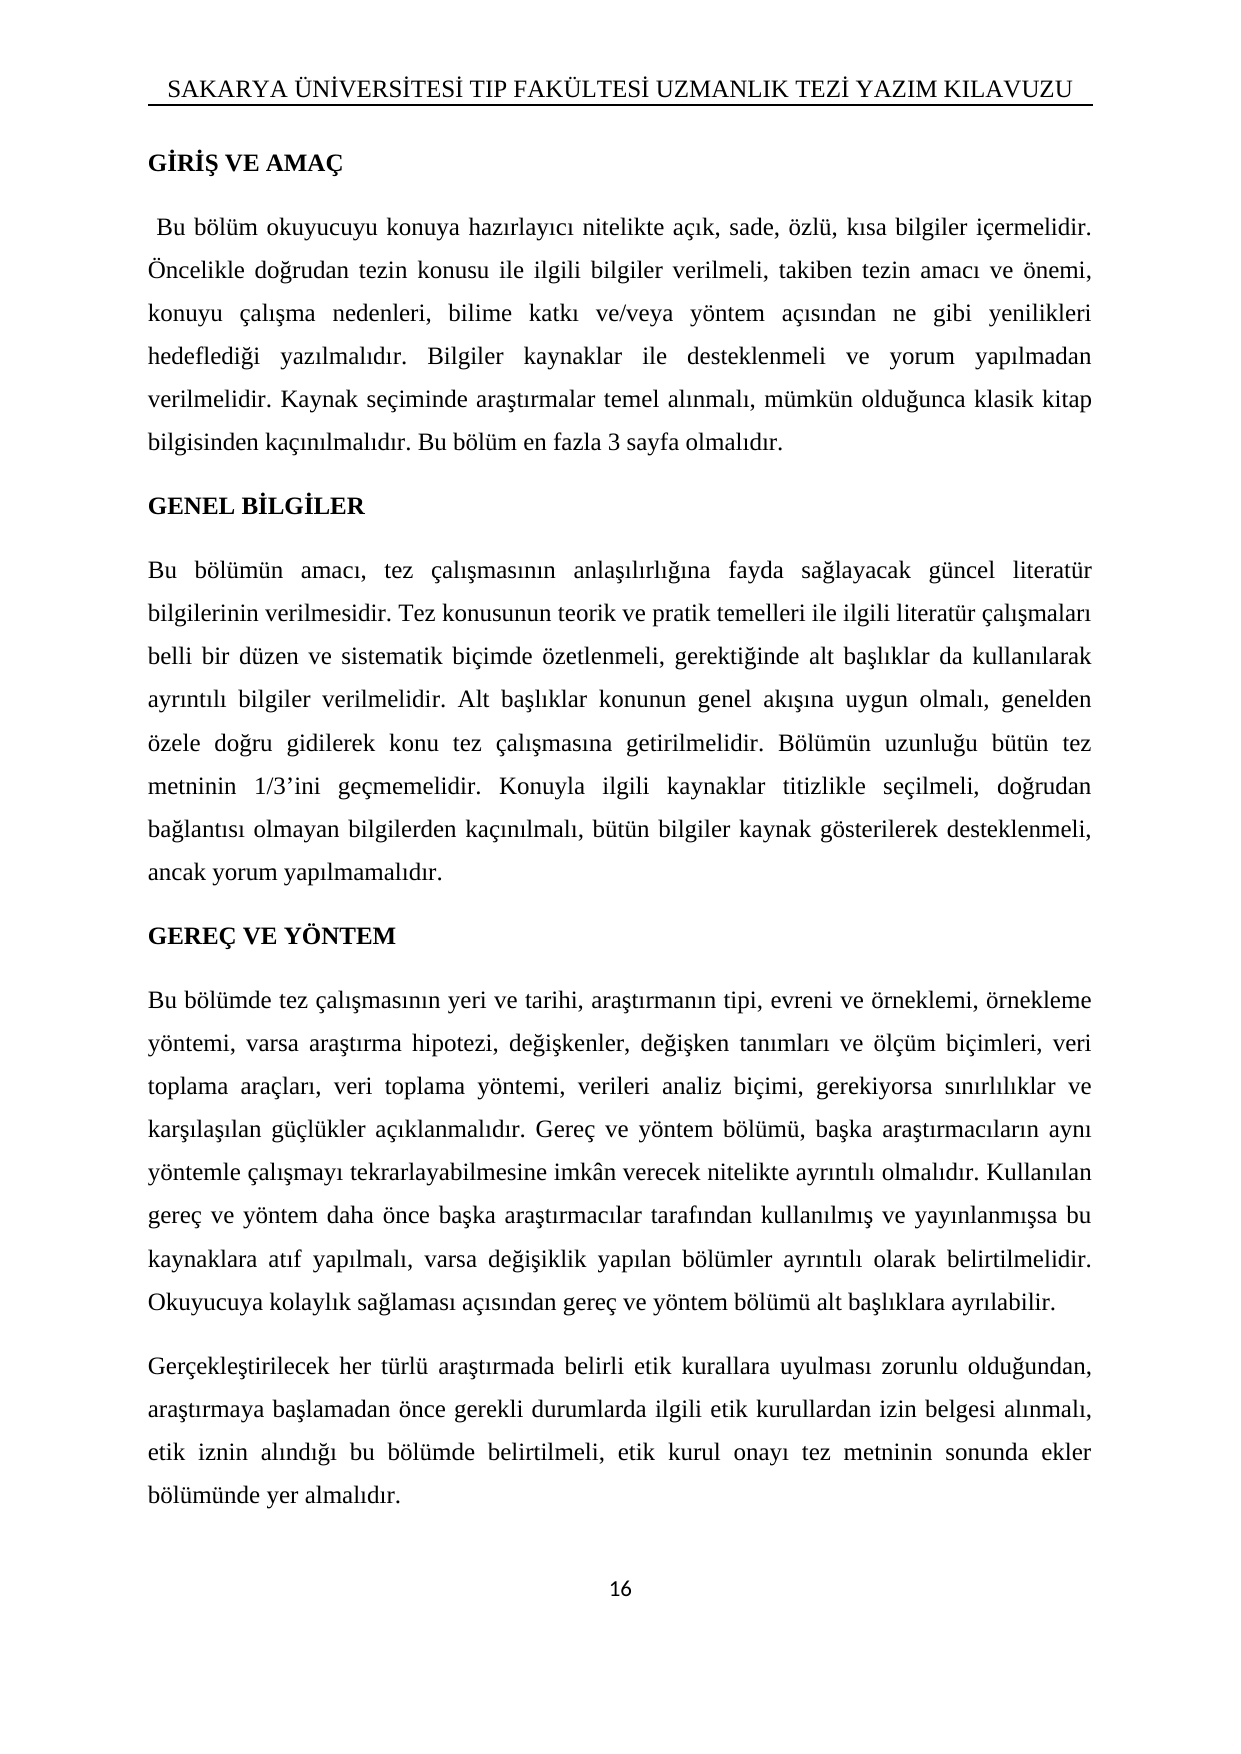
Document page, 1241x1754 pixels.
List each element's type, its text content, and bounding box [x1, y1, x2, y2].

text Bu bölümün amacı, tez çalışmasının anlaşılırlığına fayda sağlayacak güncel literatür bilgilerinin verilmesidir. Tez konusunun teorik ve pratik temelleri ile ilgili literatür çalışmaları belli bir düzen ve sistematik biçimde özetlenmeli, gerektiğinde alt başlıklar da kullanılarak ayrıntılı bilgiler verilmelidir. Alt başlıklar konunun genel akışına uygun olmalı, genelden özele doğru gidilerek konu tez çalışmasına getirilmelidir. Bölümün uzunluğu bütün tez metninin 1/3’ini geçmemelidir. Konuyla ilgili kaynaklar titizlikle seçilmeli, doğrudan bağlantısı olmayan bilgilerden kaçınılmalı, bütün bilgiler kaynak gösterilerek desteklenmeli, ancak yorum yapılmamalıdır. [148, 555, 1093, 886]
text GİRİŞ VE AMAÇ [148, 148, 1093, 176]
text Bu bölüm okuyucuyu konuya hazırlayıcı nitelikte açık, sade, özlü, kısa bilgiler içermelidir. Öncelikle doğrudan tezin konusu ile ilgili bilgiler verilmeli, takiben tezin amacı ve önemi, konuyu çalışma nedenleri, bilime katkı ve/veya yöntem açısından ne gibi yenilikleri hedeflediği yazılmalıdır. Bilgiler kaynaklar ile desteklenmeli ve yorum yapılmadan verilmelidir. Kaynak seçiminde araştırmalar temel alınmalı, mümkün olduğunca klasik kitap bilgisinden kaçınılmalıdır. Bu bölüm en fazla 3 sayfa olmalıdır. [148, 212, 1093, 456]
text GEREÇ VE YÖNTEM [148, 921, 1093, 950]
text Bu bölümde tez çalışmasının yeri ve tarihi, araştırmanın tipi, evreni ve örneklemi, örnekleme yöntemi, varsa araştırma hipotezi, değişkenler, değişken tanımları ve ölçüm biçimleri, veri toplama araçları, veri toplama yöntemi, verileri analiz biçimi, gerekiyorsa sınırlılıklar ve karşılaşılan güçlükler açıklanmalıdır. Gereç ve yöntem bölümü, başka araştırmacıların aynı yöntemle çalışmayı tekrarlayabilmesine imkân verecek nitelikte ayrıntılı olmalıdır. Kullanılan gereç ve yöntem daha önce başka araştırmacılar tarafından kullanılmış ve yayınlanmışsa bu kaynaklara atıf yapılmalı, varsa değişiklik yapılan bölümler ayrıntılı olarak belirtilmelidir. Okuyucuya kolaylık sağlaması açısından gereç ve yöntem bölümü alt başlıklara ayrılabilir. [148, 985, 1093, 1316]
text GENEL BİLGİLER [148, 491, 1093, 520]
text Gerçekleştirilecek her türlü araştırmada belirli etik kurallara uyulması zorunlu olduğundan, araştırmaya başlamadan önce gerekli durumlarda ilgili etik kurullardan izin belgesi alınmalı, etik iznin alındığı bu bölümde belirtilmeli, etik kurul onayı tez metninin sonunda ekler bölümünde yer almalıdır. [148, 1351, 1093, 1509]
